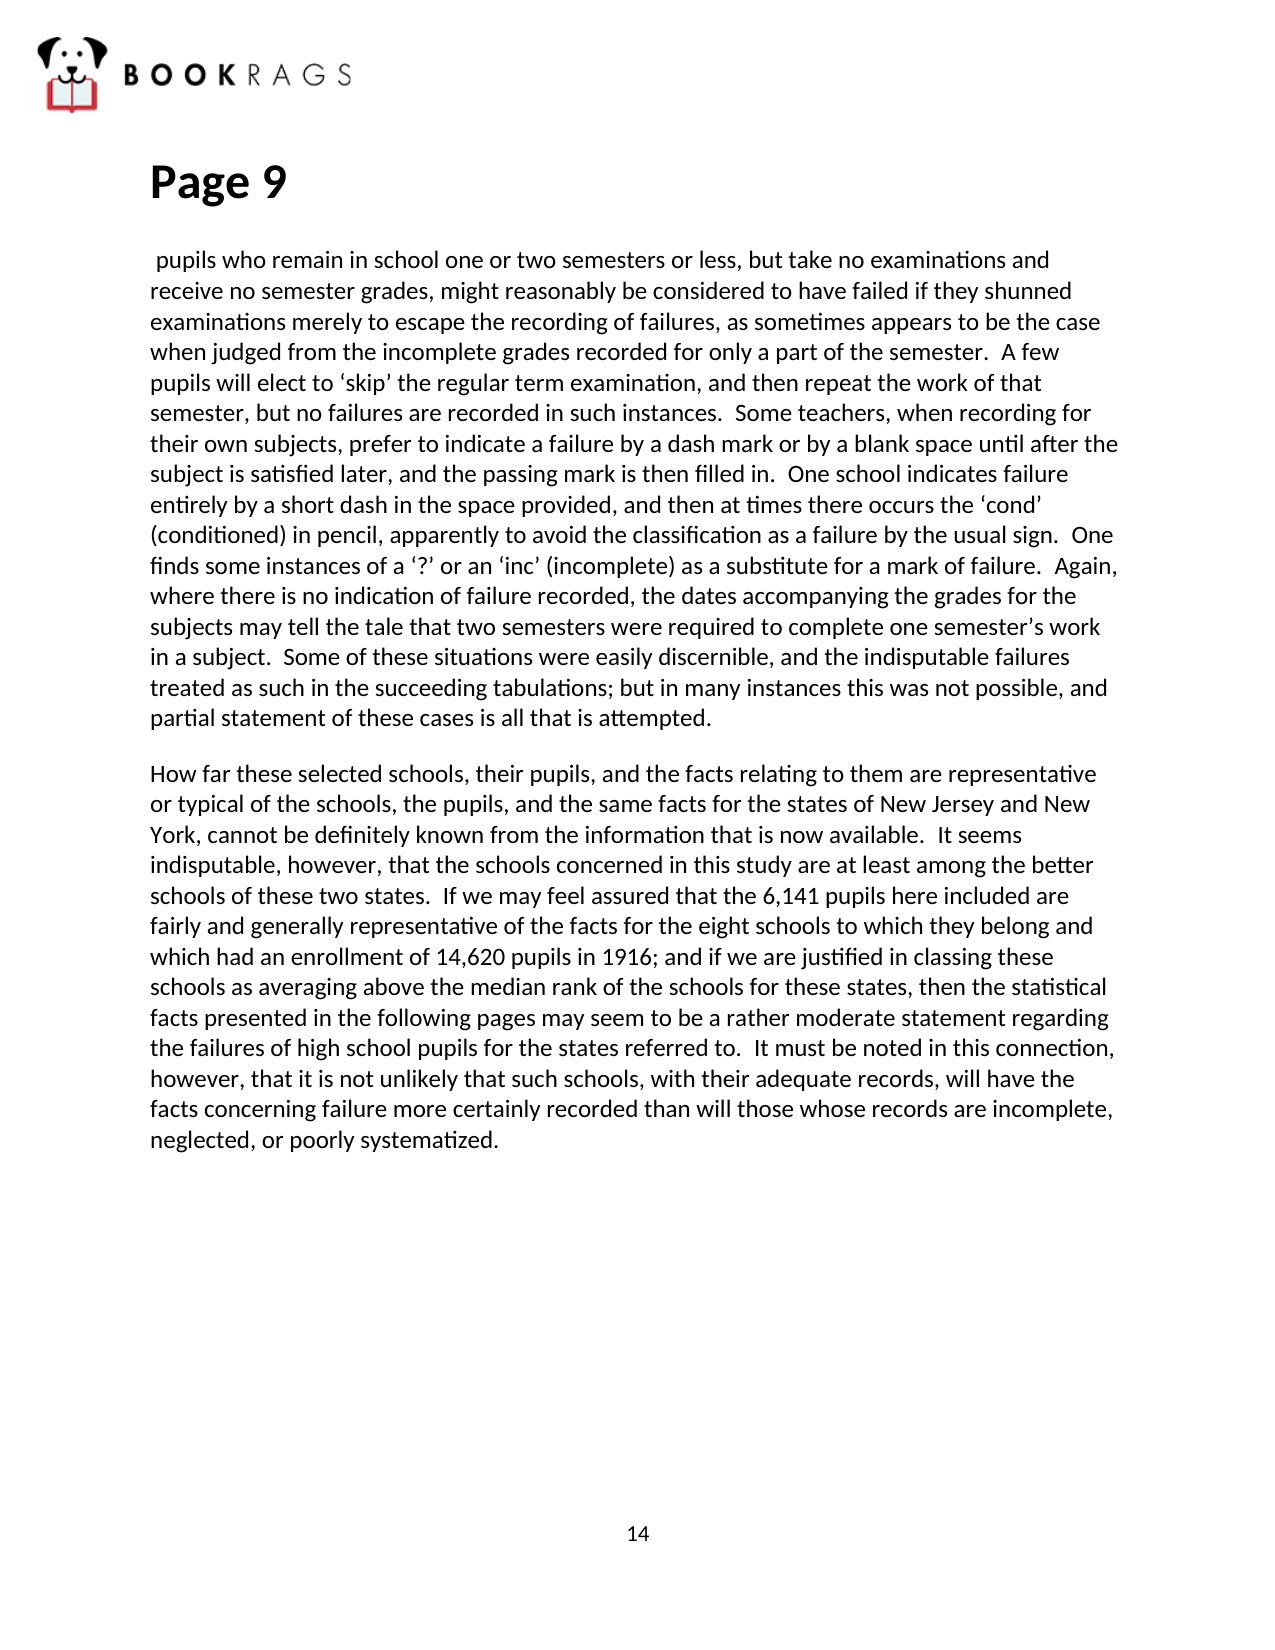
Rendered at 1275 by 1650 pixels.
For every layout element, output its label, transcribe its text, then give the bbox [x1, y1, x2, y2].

text How far these selected schools, their pupils, and the facts relating to them are representative or typical of the schools, the pupils, and the same facts for the states of New Jersey and New York, cannot be definitely known from the information that is now available. It seems indisputable, however, that the schools concerned in this study are at least among the better schools of these two states. If we may feel assured that the 6,141 pupils here included are fairly and generally representative of the facts for the eight schools to which they belong and which had an enrollment of 14,620 pupils in 1916; and if we are justified in classing these schools as averaging above the median rank of the schools for these states, then the statistical facts presented in the following pages may seem to be a rather moderate statement regarding the failures of high school pupils for the states referred to. It must be noted in this connection, however, that it is not unlikely that such schools, with their adequate records, will have the facts concerning failure more certainly recorded than will those whose records are incomplete, neglected, or poorly systematized. [150, 758, 1125, 1155]
text pupils who remain in school one or two semesters or less, but take no examinations and receive no semester grades, might reasonably be considered to have failed if they shunned examinations merely to escape the recording of failures, as sometimes appears to be the case when judged from the incomplete grades recorded for only a part of the semester. A few pupils will elect to ‘skip’ the regular term examination, and then repeat the work of that semester, but no failures are recorded in such instances. Some teachers, when recording for their own subjects, prefer to indicate a failure by a dash mark or by a blank space until after the subject is satisfied later, and the passing mark is then filled in. One school indicates failure entirely by a short dash in the space provided, and then at times there occurs the ‘cond’ (conditioned) in pencil, apparently to avoid the classification as a failure by the usual sign. One finds some instances of a ‘?’ or an ‘inc’ (incomplete) as a substitute for a mark of failure. Again, where there is no indication of failure recorded, the dates accompanying the grades for the subjects may tell the tale that two semesters were required to complete one semester’s work in a subject. Some of these situations were easily discernible, and the indisputable failures treated as such in the succeeding tabulations; but in many instances this was not possible, and partial statement of these cases is all that is attempted. [150, 244, 1125, 733]
picture [37, 37, 351, 113]
text Page 9 [150, 150, 1125, 211]
